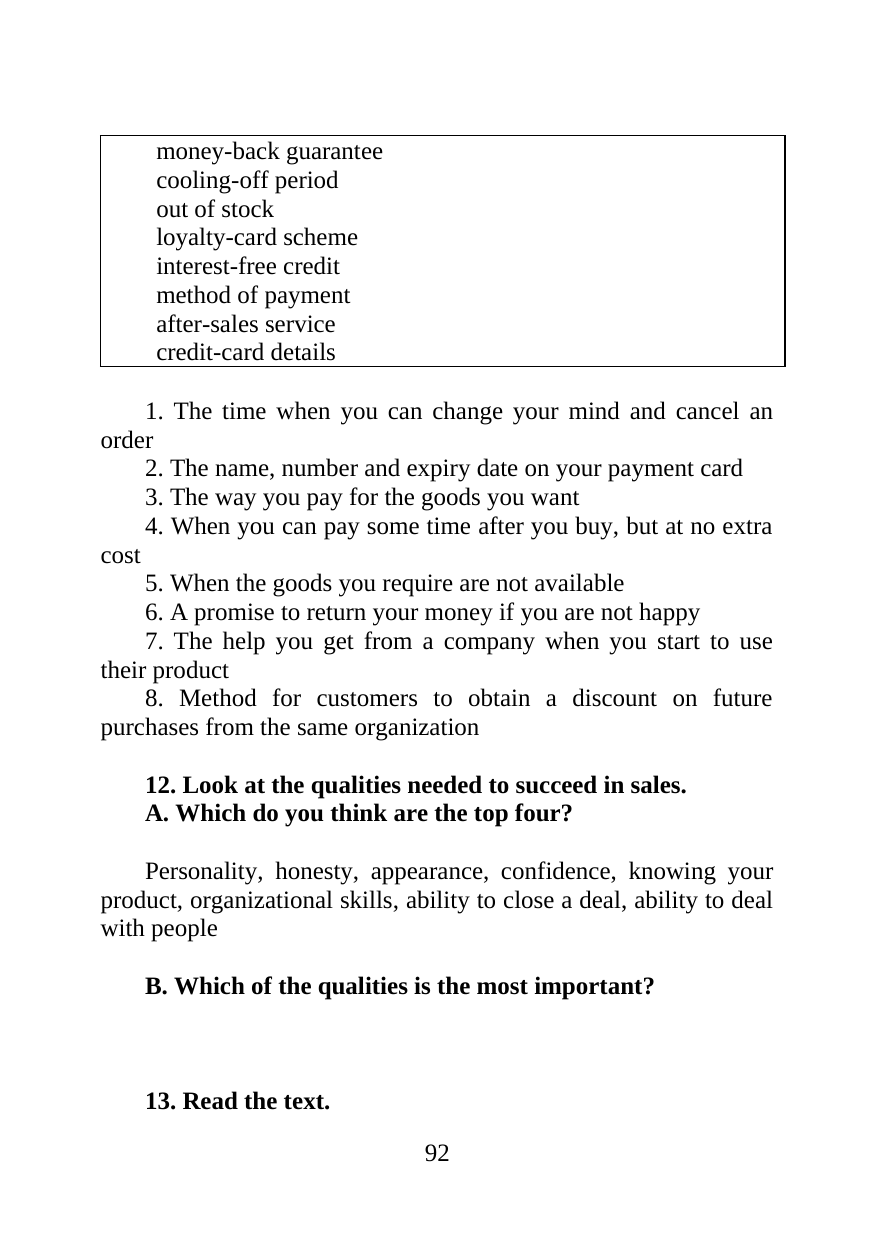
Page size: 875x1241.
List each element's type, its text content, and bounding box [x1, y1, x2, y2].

text A. Which do you think are the top four? [100, 798, 774, 827]
text 4. When you can pay some time after you buy, but at no extra cost [100, 511, 774, 568]
text 5. When the goods you require are not available [100, 568, 774, 597]
text 1. The time when you can change your mind and cancel an order [100, 396, 774, 453]
text Personality, honesty, appearance, confidence, knowing your product, organizational skills, ability to close a deal, ability to deal with people [100, 856, 774, 942]
text 12. Look at the qualities needed to succeed in sales. [100, 770, 774, 798]
text B. Which of the qualities is the most important? [100, 971, 774, 1000]
table_header money-back guarantee cooling-off period out of stock loyalty-card scheme interest-free credit method of payment after-sales service credit-card details [101, 136, 784, 366]
text 7. The help you get from a company when you start to use their product [100, 626, 774, 683]
text 3. The way you pay for the goods you want [100, 482, 774, 511]
text 2. The name, number and expiry date on your payment card [100, 453, 774, 482]
text 8. Method for customers to obtain a discount on future purchases from the same organization [100, 683, 774, 741]
text 13. Read the text. [100, 1086, 774, 1115]
text 6. A promise to return your money if you are not happy [100, 597, 774, 626]
